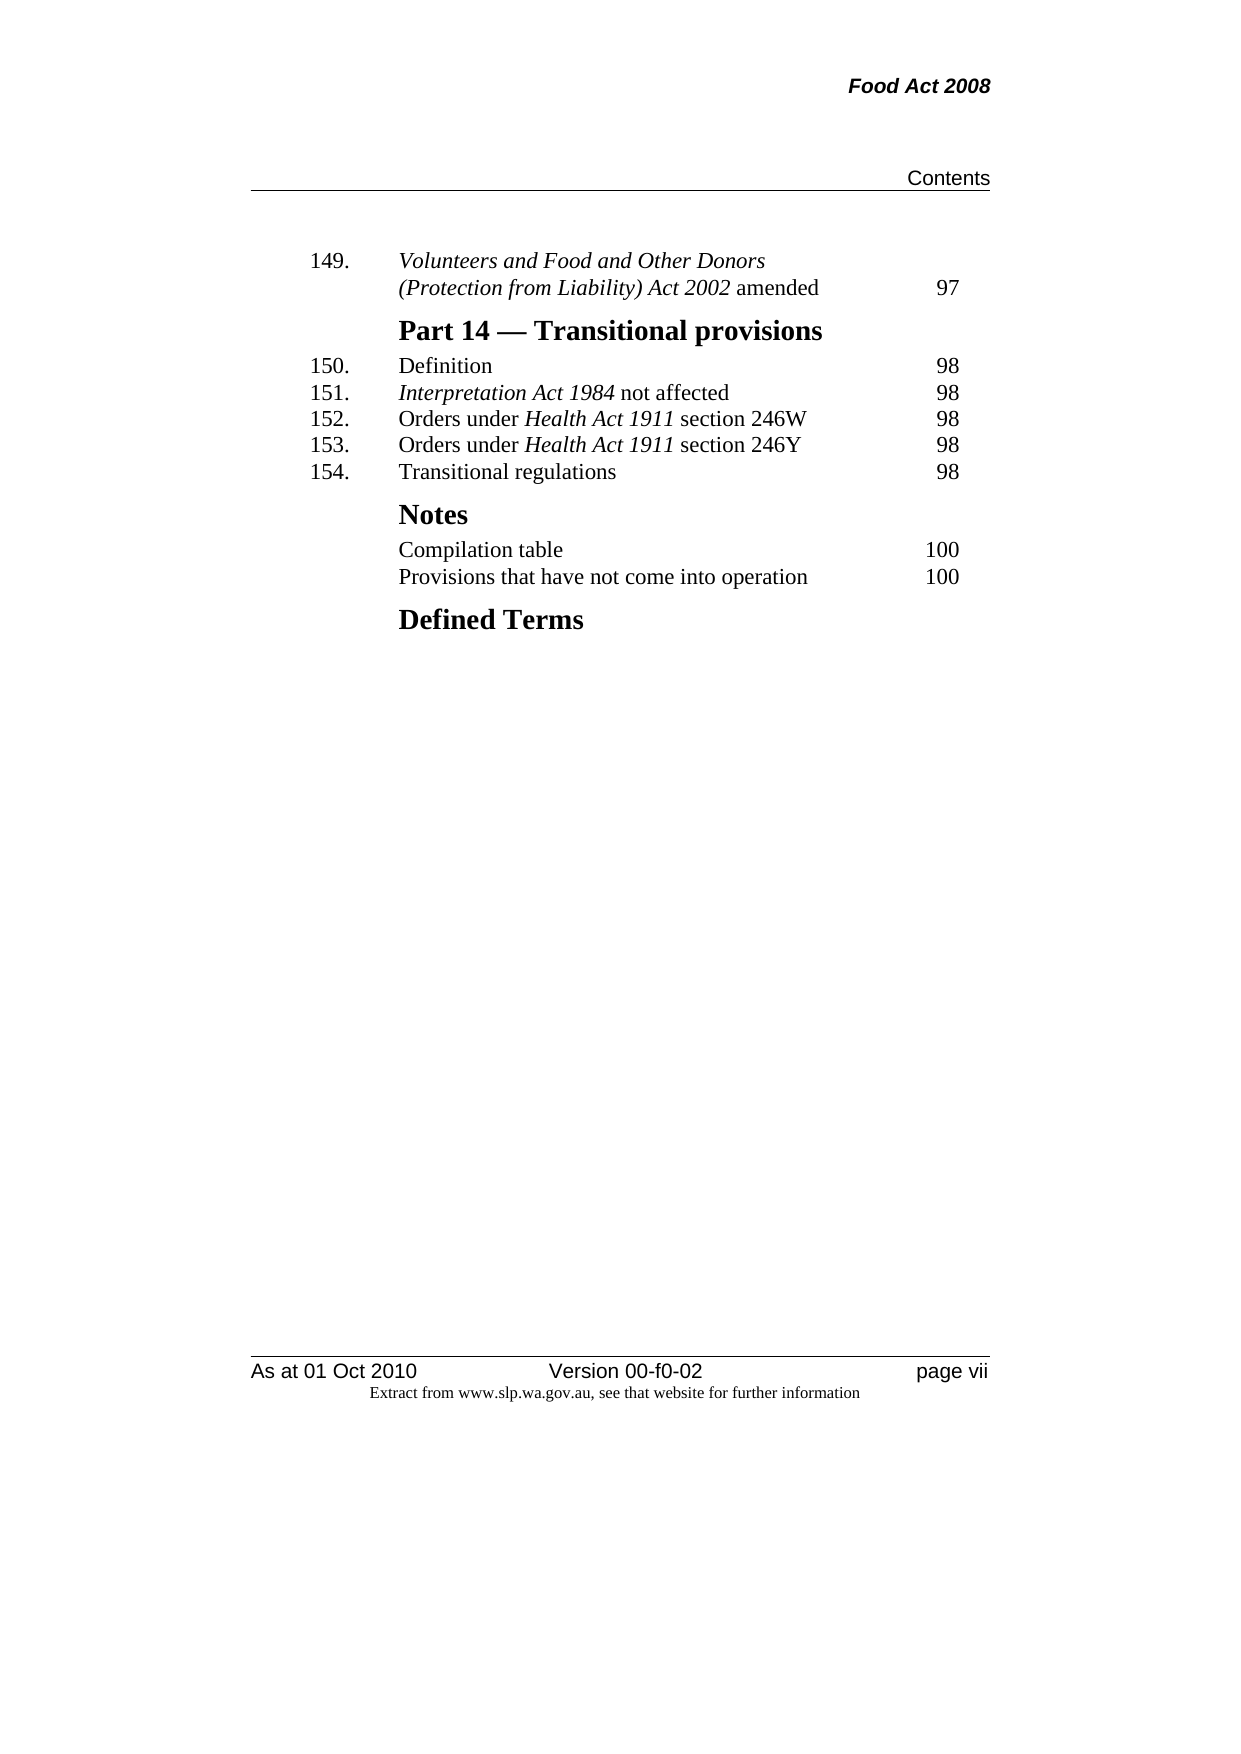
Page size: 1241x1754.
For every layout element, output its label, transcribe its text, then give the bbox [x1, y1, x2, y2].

text Defined Terms [398, 602, 872, 635]
text 150. Definition 98 [309, 352, 872, 379]
text 151. Interpretation Act 1984 not affected 98 [309, 379, 872, 405]
text Notes [398, 497, 872, 530]
text Provisions that have not come into operation 100 [309, 563, 872, 589]
text 149. Volunteers and Food and Other Donors (Protection from Liability) Act 2002 amended 97 [309, 247, 872, 300]
text 154. Transitional regulations 98 [309, 458, 872, 484]
text Compilation table 100 [309, 537, 872, 563]
text Part 14 — Transitional provisions [398, 313, 872, 346]
text 152. Orders under Health Act 1911 section 246W 98 [309, 405, 872, 432]
text 153. Orders under Health Act 1911 section 246Y 98 [309, 432, 872, 458]
